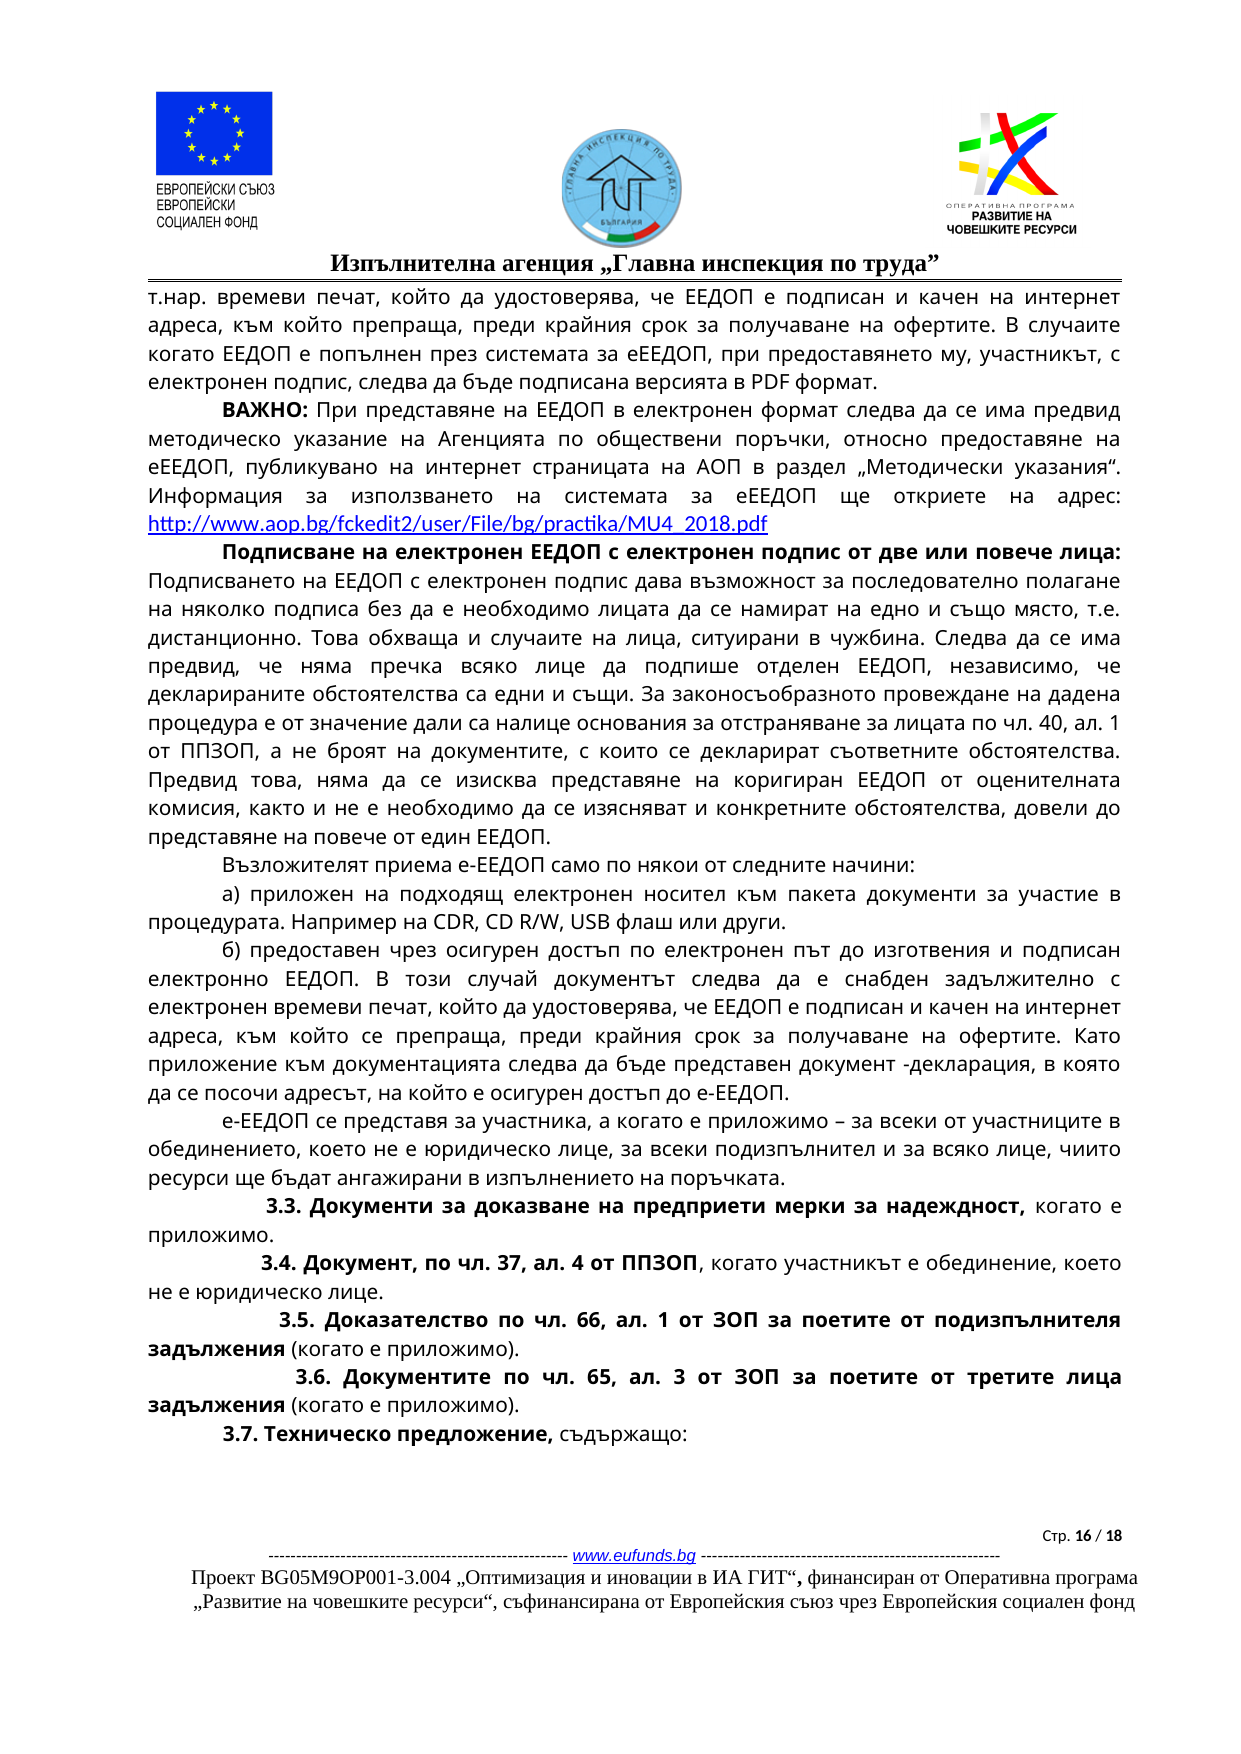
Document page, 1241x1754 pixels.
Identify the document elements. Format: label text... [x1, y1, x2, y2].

text Подписване на електронен ЕЕДОП с електронен подпис от две или повече лица: Подписването на ЕЕДОП с електронен подпис дава възможност за последователно полагане на няколко подписа без да е необходимо лицата да се намират на едно и също място, т.е. дистанционно. Това обхваща и случаите на лица, ситуирани в чужбина. Следва да се има предвид, че няма пречка всяко лице да подпише отделен ЕЕДОП, независимо, че декларираните обстоятелства са едни и същи. За законосъобразното провеждане на дадена процедура е от значение дали са налице основания за отстраняване за лицата по чл. 40, ал. 1 от ППЗОП, а не броят на документите, с които се декларират съответните обстоятелства. Предвид това, няма да се изисква представяне на коригиран ЕЕДОП от оценителната комисия, както и не е необходимо да се изясняват и конкретните обстоятелства, довели до представяне на повече от един ЕЕДОП. [148, 537, 1122, 850]
text 3.4. Документ, по чл. 37, ал. 4 от ППЗОП, когато участникът е обединение, което не е юридическо лице. [148, 1248, 1122, 1305]
text 3.3. Документи за доказване на предприети мерки за надеждност, когато е приложимо. [148, 1191, 1122, 1248]
text а) приложен на подходящ електронен носител към пакета документи за участие в процедурата. Например на CDR, CD R/W, USB флаш или други. [148, 879, 1122, 936]
text 3.7. Техническо предложение, съдържащо: [148, 1419, 1122, 1447]
picture [147, 62, 314, 248]
text e-ЕЕДОП се представя за участника, а когато е приложимо – за всеки от участниците в обединението, което не е юридическо лице, за всеки подизпълнител и за всяко лице, чиито ресурси ще бъдат ангажирани в изпълнението на поръчката. [148, 1106, 1122, 1191]
picture [925, 95, 1092, 248]
text ВАЖНО: При представяне на ЕЕДОП в електронен формат следва да се има предвид методическо указание на Агенцията по обществени поръчки, относно предоставяне на еЕЕДОП, публикувано на интернет страницата на АОП в раздел „Методически указания“. Информация за използването на системата за еЕЕДОП ще откриете на адрес: http://www.aop.bg/fckedit2/user/File/bg/practika/MU4_2018.pdf [148, 396, 1122, 537]
text Възложителят приема е-ЕЕДОП само по някои от следните начини: [148, 850, 1122, 879]
text 3.6. Документите по чл. 65, ал. 3 от ЗОП за поетите от третите лица задължения (когато е приложимо). [148, 1362, 1122, 1419]
text б) предоставен чрез осигурен достъп по електронен път до изготвения и подписан електронно ЕЕДОП. В този случай документът следва да е снабден задължително с електронен времеви печат, който да удостоверява, че ЕЕДОП е подписан и качен на интернет адреса, към който се препраща, преди крайния срок за получаване на офертите. Като приложение към документацията следва да бъде представен документ -декларация, в която да се посочи адресът, на който е осигурен достъп до е-ЕЕДОП. [148, 936, 1122, 1106]
picture [561, 129, 682, 248]
text 3.5. Доказателство по чл. 66, ал. 1 от ЗОП за поетите от подизпълнителя задължения (когато е приложимо). [148, 1305, 1122, 1362]
